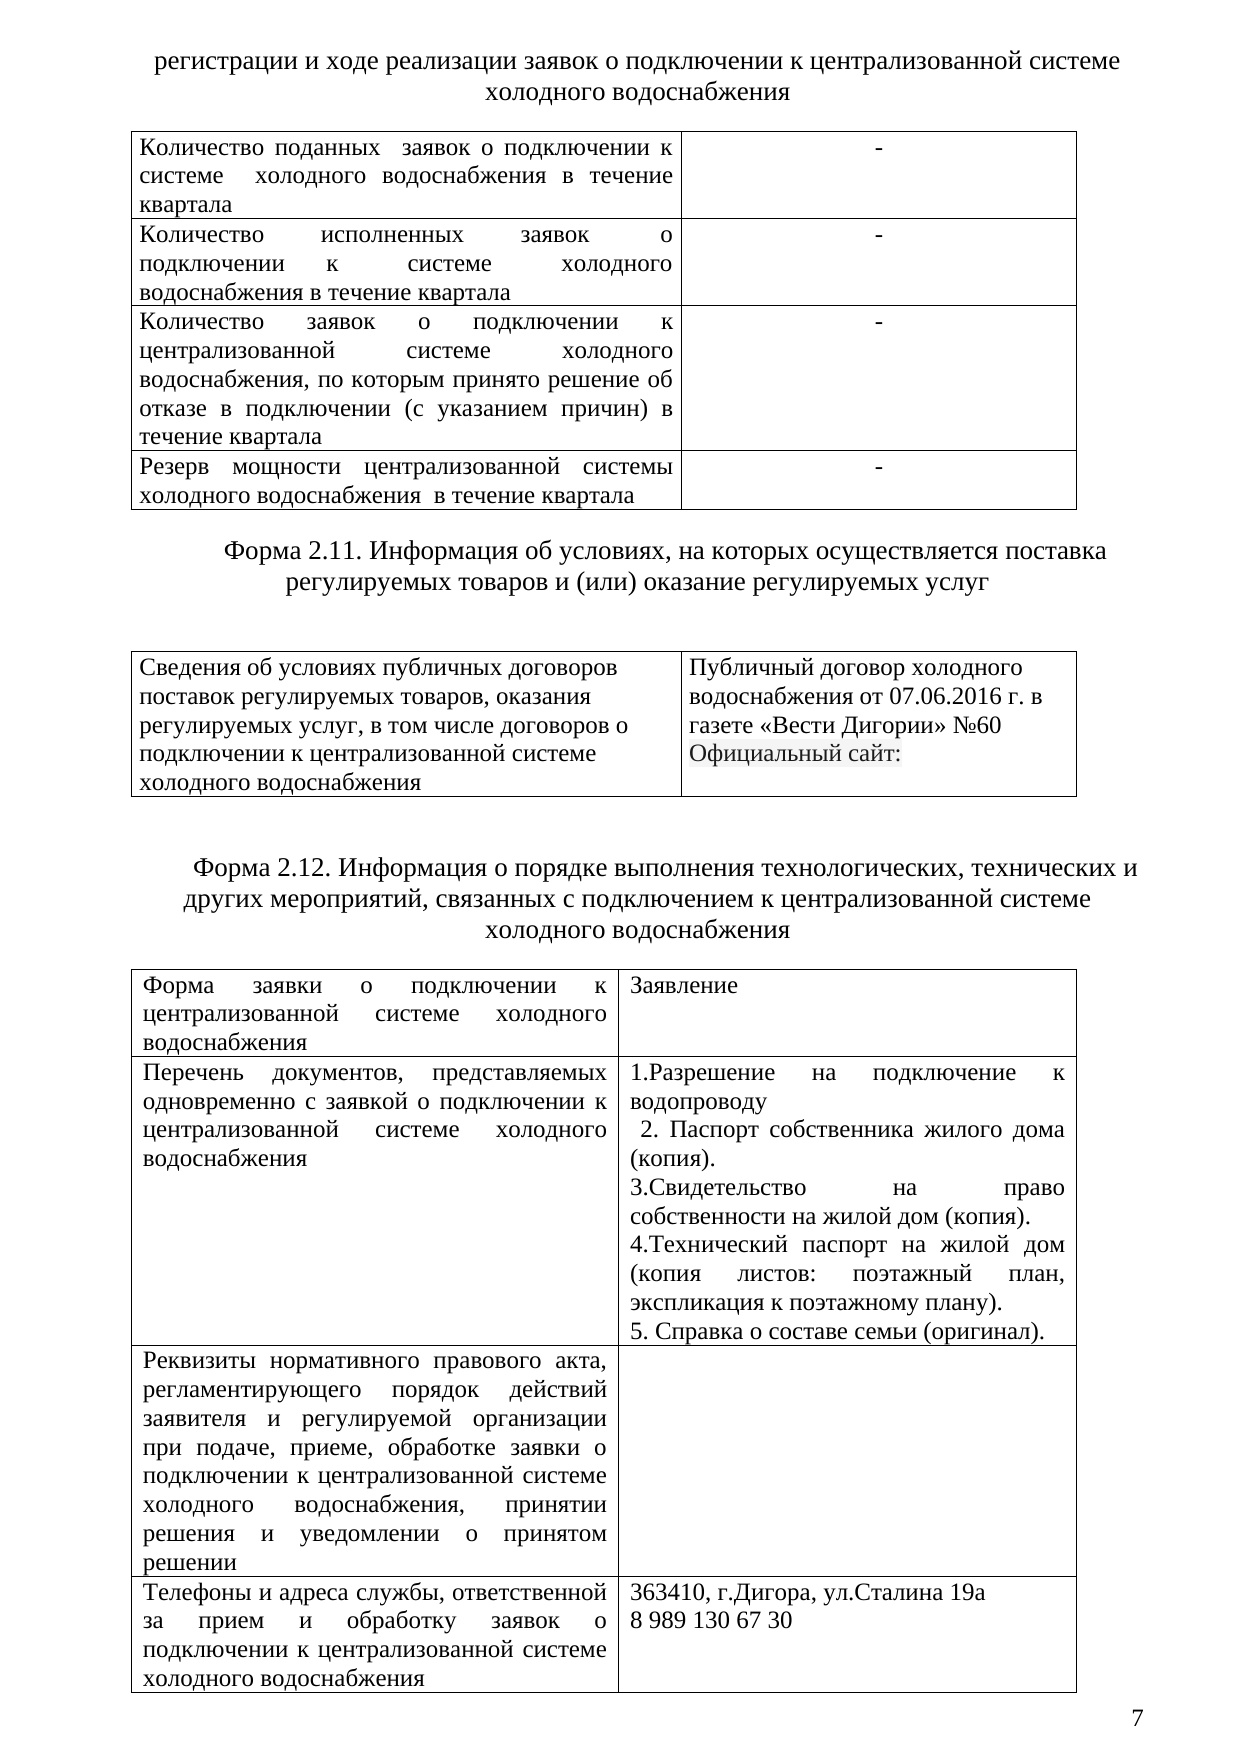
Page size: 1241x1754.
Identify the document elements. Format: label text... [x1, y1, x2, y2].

table_header Публичный договор холодного водоснабжения от 07.06.2016 г. в газете «Вести Дигории» №60 Официальный сайт: [682, 652, 1076, 796]
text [131, 44, 1144, 107]
table_cell Перечень документов, представляемых одновременно с заявкой о подключении к централизованной системе холодного водоснабжения [132, 1057, 618, 1344]
table_cell 1.Разрешение на подключение к водопроводу 2. Паспорт собственника жилого дома (копия). 3.Свидетельство на право собственности на жилой дом (копия). 4.Технический паспорт на жилой дом (копия листов: поэтажный план, экспликация к поэтажному плану). 5. Справка о составе семьи (оригинал). [619, 1057, 1076, 1344]
text Форма 2.11. Информация об условиях, на которых осуществляется поставка регулируемых товаров и (или) оказание регулируемых услуг [131, 534, 1144, 596]
table_cell Резерв мощности централизованной системы холодного водоснабжения в течение квартала [132, 451, 681, 509]
table_header Сведения об условиях публичных договоров поставок регулируемых товаров, оказания регулируемых услуг, в том числе договоров о подключении к централизованной системе холодного водоснабжения [132, 652, 681, 796]
table_cell Телефоны и адреса службы, ответственной за прием и обработку заявок о подключении к централизованной системе холодного водоснабжения [132, 1577, 618, 1692]
table_header Заявление [619, 970, 1076, 1056]
table_cell - [682, 219, 1076, 305]
table_cell 363410, г.Дигора, ул.Сталина 19а 8 989 130 67 30 [619, 1577, 1076, 1692]
table_cell Количество исполненных заявок о подключении к системе холодного водоснабжения в течение квартала [132, 219, 681, 305]
text Форма 2.12. Информация о порядке выполнения технологических, технических и других мероприятий, связанных с подключением к централизованной системе холодного водоснабжения [131, 851, 1144, 945]
table_cell [619, 1346, 1076, 1576]
table_header Форма заявки о подключении к централизованной системе холодного водоснабжения [132, 970, 618, 1056]
table_cell Количество заявок о подключении к централизованной системе холодного водоснабжения, по которым принято решение об отказе в подключении (с указанием причин) в течение квартала [132, 306, 681, 450]
table_header - [682, 132, 1076, 218]
table_header Количество поданных заявок о подключении к системе холодного водоснабжения в течение квартала [132, 132, 681, 218]
table_cell Реквизиты нормативного правового акта, регламентирующего порядок действий заявителя и регулируемой организации при подаче, приеме, обработке заявки о подключении к централизованной системе холодного водоснабжения, принятии решения и уведомлении о принятом решении [132, 1346, 618, 1576]
table_cell - [682, 306, 1076, 450]
table_cell - [682, 451, 1076, 509]
